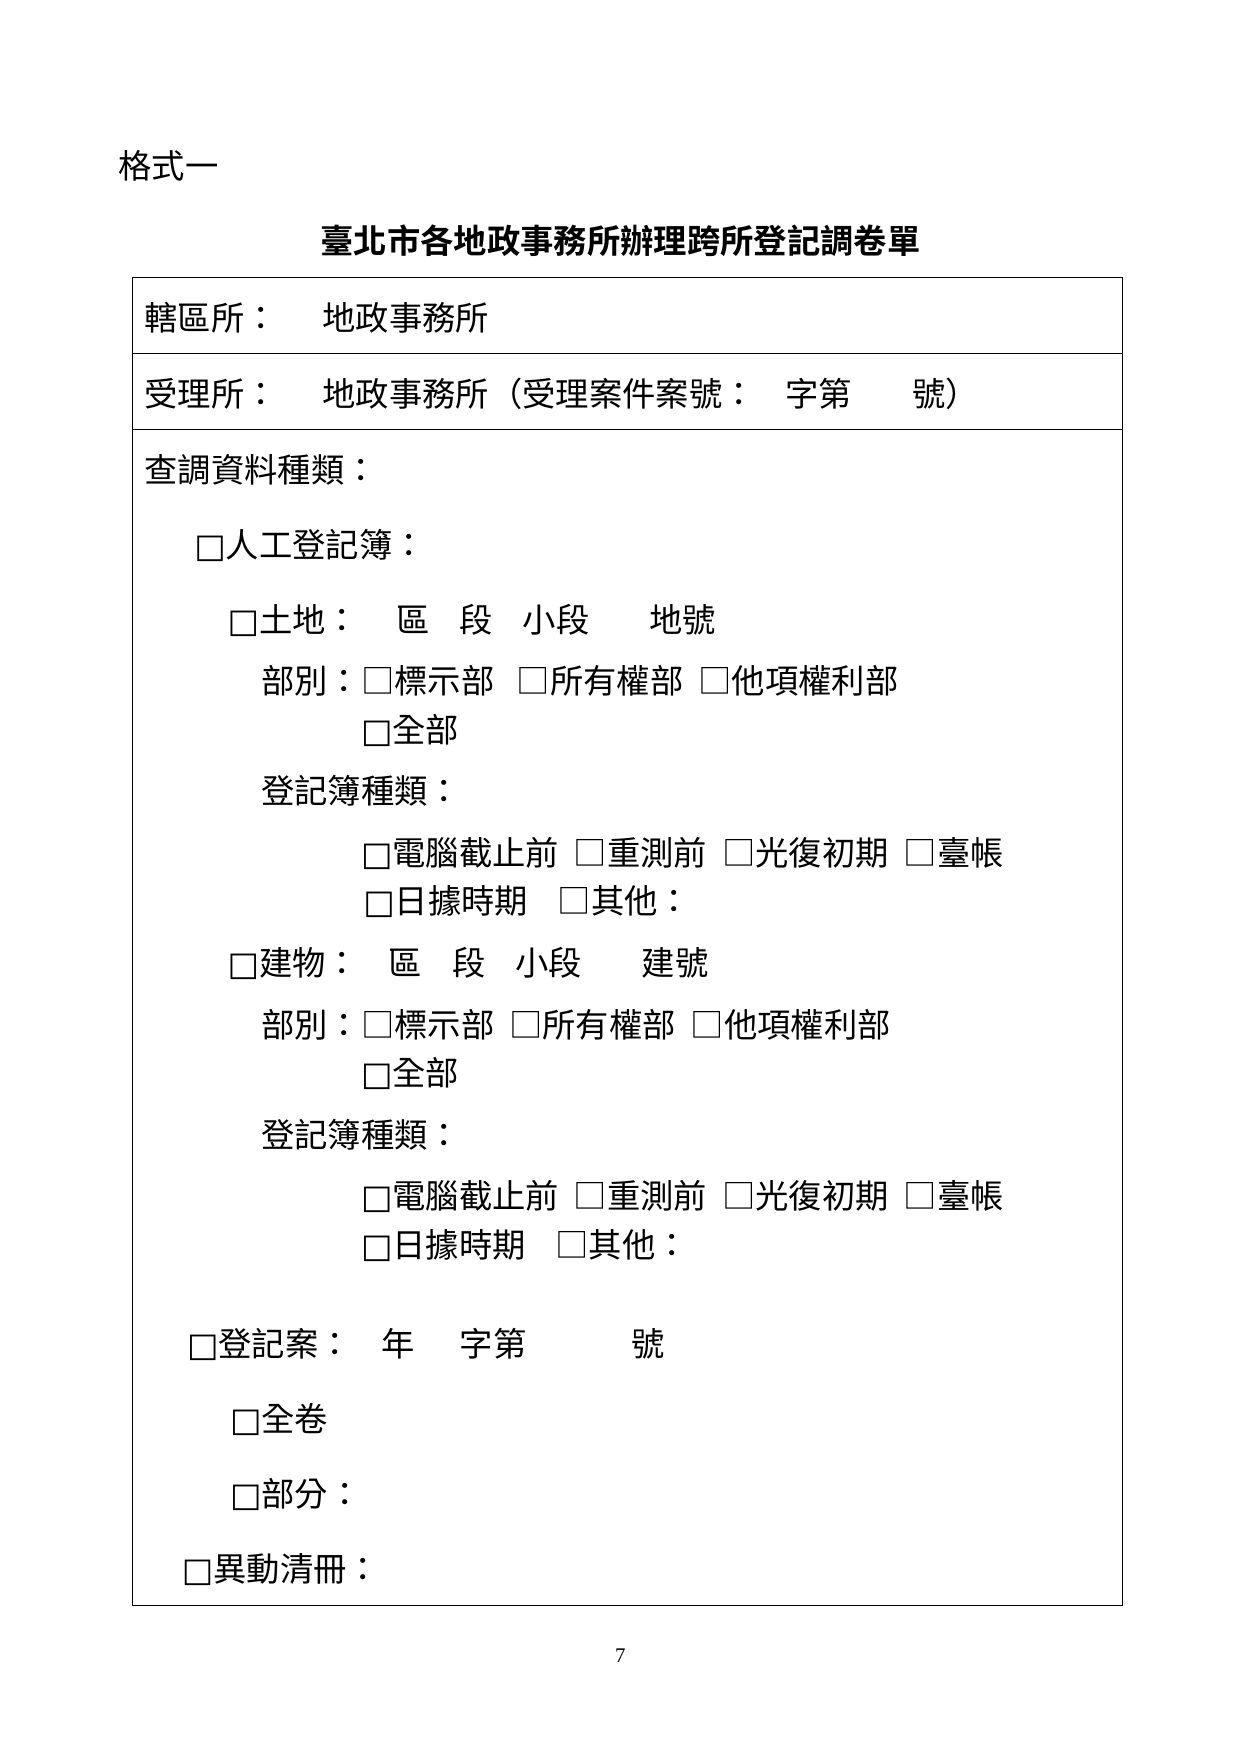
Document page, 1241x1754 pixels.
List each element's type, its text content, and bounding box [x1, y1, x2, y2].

table_header 轄區所： 地政事務所 [133, 278, 1122, 353]
text 格式一 [118, 127, 1122, 202]
table_cell 受理所： 地政事務所（受理案件案號： 字第 號） [133, 354, 1122, 429]
text 臺北市各地政事務所辦理跨所登記調卷單 [118, 202, 1122, 277]
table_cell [133, 430, 1122, 1605]
